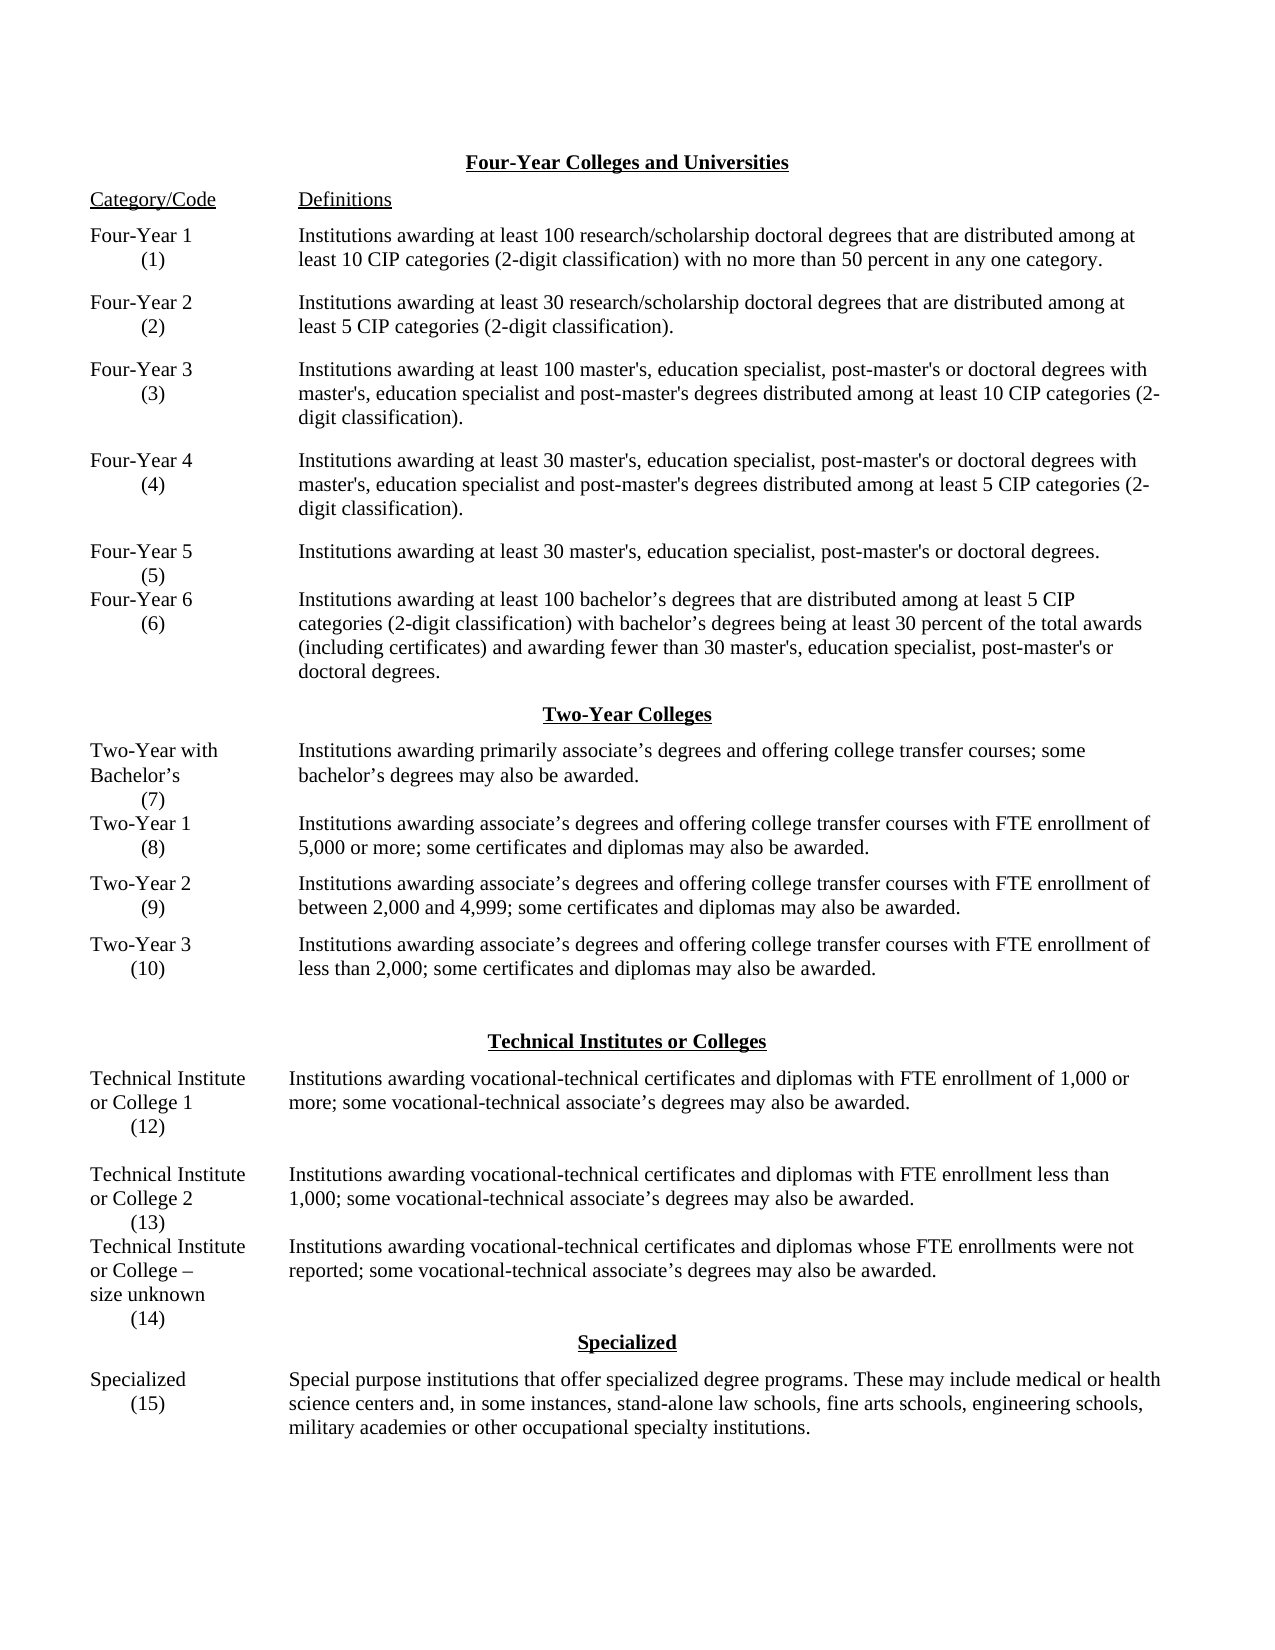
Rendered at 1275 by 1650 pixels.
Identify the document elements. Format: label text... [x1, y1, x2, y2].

table_cell Institutions awarding at least 30 master's, education specialist, post-master's or doctoral degrees. [287, 539, 1175, 587]
table_cell Two-Year 1 (8) [79, 811, 287, 871]
table_cell Institutions awarding vocational-technical certificates and diplomas with FTE enrollment of 1,000 or more; some vocational-technical associate’s degrees may also be awarded. [278, 1066, 1175, 1162]
table_cell Four-Year 5 (5) [79, 539, 287, 587]
table_cell Institutions awarding primarily associate’s degrees and offering college transfer courses; some bachelor’s degrees may also be awarded. [287, 739, 1175, 811]
table_header Four-Year Colleges and Universities [79, 150, 1175, 187]
table_cell Technical Institutes or Colleges [79, 1029, 1175, 1066]
table_cell Institutions awarding at least 100 research/scholarship doctoral degrees that are distributed among at least 10 CIP categories (2-digit classification) with no more than 50 percent in any one category. [287, 223, 1175, 290]
table_cell Two-Year with Bachelor’s (7) [79, 739, 287, 811]
table_cell Specialized (15) [79, 1367, 277, 1452]
table_cell Definitions [287, 187, 1175, 223]
table_cell Two-Year 3 (10) [79, 932, 287, 1029]
table_cell Two-Year Colleges [79, 702, 1175, 738]
table_cell Institutions awarding at least 100 bachelor’s degrees that are distributed among at least 5 CIP categories (2-digit classification) with bachelor’s degrees being at least 30 percent of the total awards (including certificates) and awarding fewer than 30 master's, education specialist, post-master's or doctoral degrees. [287, 587, 1175, 702]
table_cell Institutions awarding at least 30 research/scholarship doctoral degrees that are distributed among at least 5 CIP categories (2-digit classification). [287, 290, 1175, 357]
table_cell Technical Institute or College – size unknown (14) [79, 1234, 277, 1330]
table_cell Technical Institute or College 1 (12) [79, 1066, 277, 1162]
table_cell Institutions awarding at least 100 master's, education specialist, post-master's or doctoral degrees with master's, education specialist and post-master's degrees distributed among at least 10 CIP categories (2-digit classification). [287, 357, 1175, 448]
table_cell Institutions awarding vocational-technical certificates and diplomas whose FTE enrollments were not reported; some vocational-technical associate’s degrees may also be awarded. [278, 1234, 1175, 1330]
table_cell Category/Code [79, 187, 287, 223]
table_cell Four-Year 4 (4) [79, 448, 287, 539]
table_cell Institutions awarding at least 30 master's, education specialist, post-master's or doctoral degrees with master's, education specialist and post-master's degrees distributed among at least 5 CIP categories (2-digit classification). [287, 448, 1175, 539]
table_cell Institutions awarding associate’s degrees and offering college transfer courses with FTE enrollment of less than 2,000; some certificates and diplomas may also be awarded. [287, 932, 1175, 1029]
table_cell Institutions awarding vocational-technical certificates and diplomas with FTE enrollment less than 1,000; some vocational-technical associate’s degrees may also be awarded. [278, 1162, 1175, 1234]
table_cell Four-Year 3 (3) [79, 357, 287, 448]
table_cell Four-Year 1 (1) [79, 223, 287, 290]
table_cell Two-Year 2 (9) [79, 871, 287, 932]
table_cell Technical Institute or College 2 (13) [79, 1162, 277, 1234]
table_cell Four-Year 2 (2) [79, 290, 287, 357]
table_cell Specialized [79, 1330, 1175, 1367]
table_cell Four-Year 6 (6) [79, 587, 287, 702]
table_cell Special purpose institutions that offer specialized degree programs. These may include medical or health science centers and, in some instances, stand-alone law schools, fine arts schools, engineering schools, military academies or other occupational specialty institutions. [278, 1367, 1175, 1452]
table_cell Institutions awarding associate’s degrees and offering college transfer courses with FTE enrollment of between 2,000 and 4,999; some certificates and diplomas may also be awarded. [287, 871, 1175, 932]
table_cell Institutions awarding associate’s degrees and offering college transfer courses with FTE enrollment of 5,000 or more; some certificates and diplomas may also be awarded. [287, 811, 1175, 871]
